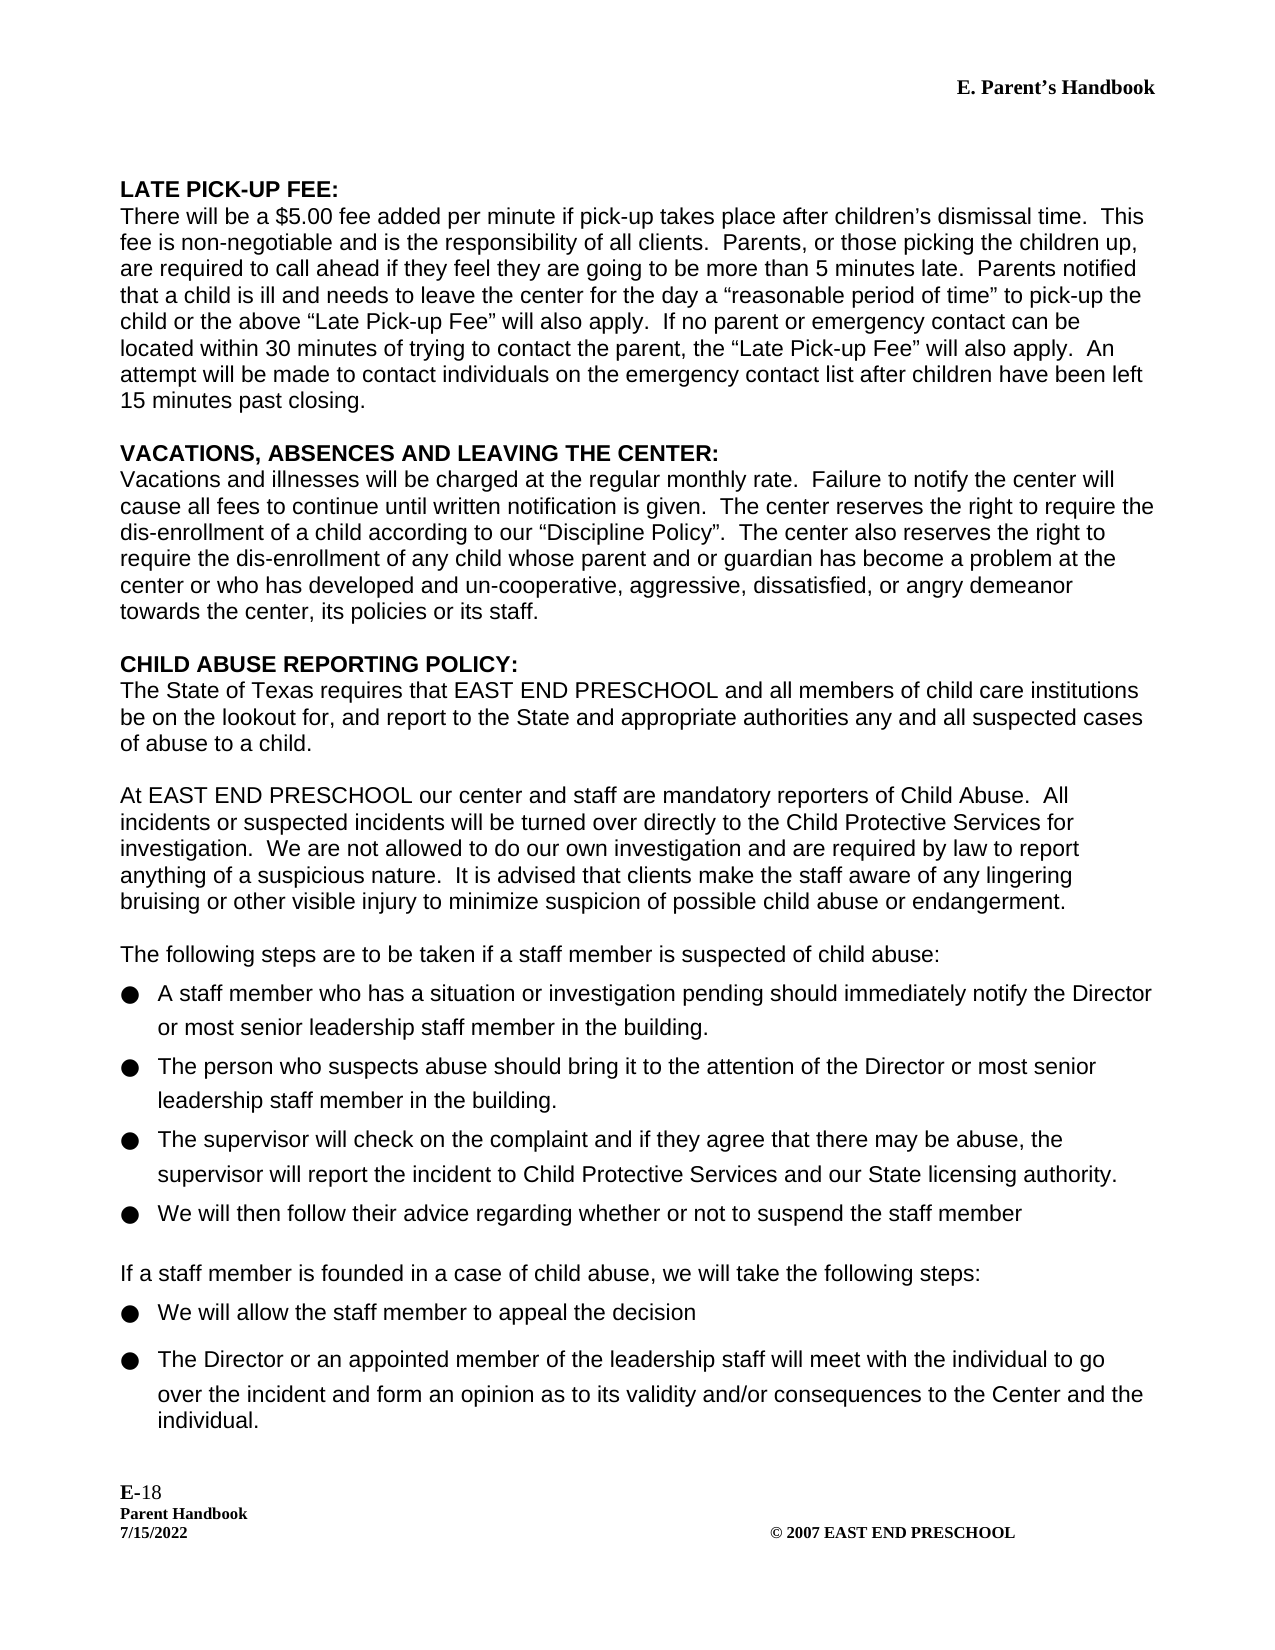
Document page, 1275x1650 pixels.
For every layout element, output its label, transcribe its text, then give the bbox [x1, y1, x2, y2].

text At EAST END PRESCHOOL our center and staff are mandatory reporters of Child Abuse. All incidents or suspected incidents will be turned over directly to the Child Protective Services for investigation. We are not allowed to do our own investigation and are required by law to report anything of a suspicious nature. It is advised that clients make the staff aware of any lingering bruising or other visible injury to minimize suspicion of possible child abuse or endangerment. [120, 756, 1155, 914]
list We will then follow their advice regarding whether or not to suspend the staff member [120, 1187, 1155, 1234]
list The Director or an appointed member of the leadership staff will meet with the individual to go over the incident and form an opinion as to its validity and/or consequences to the Center and the individual. [120, 1334, 1155, 1433]
text CHILD ABUSE REPORTING POLICY: [120, 651, 1230, 677]
text The following steps are to be taken if a staff member is suspected of child abuse: [120, 941, 1155, 967]
text VACATIONS, ABSENCES AND LEAVING THE CENTER: [120, 440, 1155, 466]
list We will allow the staff member to appeal the decision [120, 1287, 1155, 1334]
list A staff member who has a situation or investigation pending should immediately notify the Director or most senior leadership staff member in the building. [120, 967, 1155, 1040]
text There will be a $5.00 fee added per minute if pick-up takes place after children’s dismissal time. This fee is non-negotiable and is the responsibility of all clients. Parents, or those picking the children up, are required to call ahead if they feel they are going to be more than 5 minutes late. Parents notified that a child is ill and needs to leave the center for the day a “reasonable period of time” to pick-up the child or the above “Late Pick-up Fee” will also apply. If no parent or emergency contact can be located within 30 minutes of trying to contact the parent, the “Late Pick-up Fee” will also apply. An attempt will be made to contact individuals on the emergency contact list after children have been left 15 minutes past closing. [120, 203, 1155, 413]
text LATE PICK-UP FEE: [120, 176, 1155, 203]
text The State of Texas requires that EAST END PRESCHOOL and all members of child care institutions be on the lookout for, and report to the State and appropriate authorities any and all suspected cases of abuse to a child. [120, 677, 1155, 756]
text If a staff member is founded in a case of child abuse, we will take the following steps: [120, 1260, 1155, 1287]
list The person who suspects abuse should bring it to the attention of the Director or most senior leadership staff member in the building. [120, 1040, 1155, 1114]
list The supervisor will check on the complaint and if they agree that there may be abuse, the supervisor will report the incident to Child Protective Services and our State licensing authority. [120, 1114, 1155, 1187]
text Vacations and illnesses will be charged at the regular monthly rate. Failure to notify the center will cause all fees to continue until written notification is given. The center reserves the right to require the dis-enrollment of a child according to our “Discipline Policy”. The center also reserves the right to require the dis-enrollment of any child whose parent and or guardian has become a problem at the center or who has developed and un-cooperative, aggressive, dissatisfied, or angry demeanor towards the center, its policies or its staff. [120, 466, 1155, 624]
